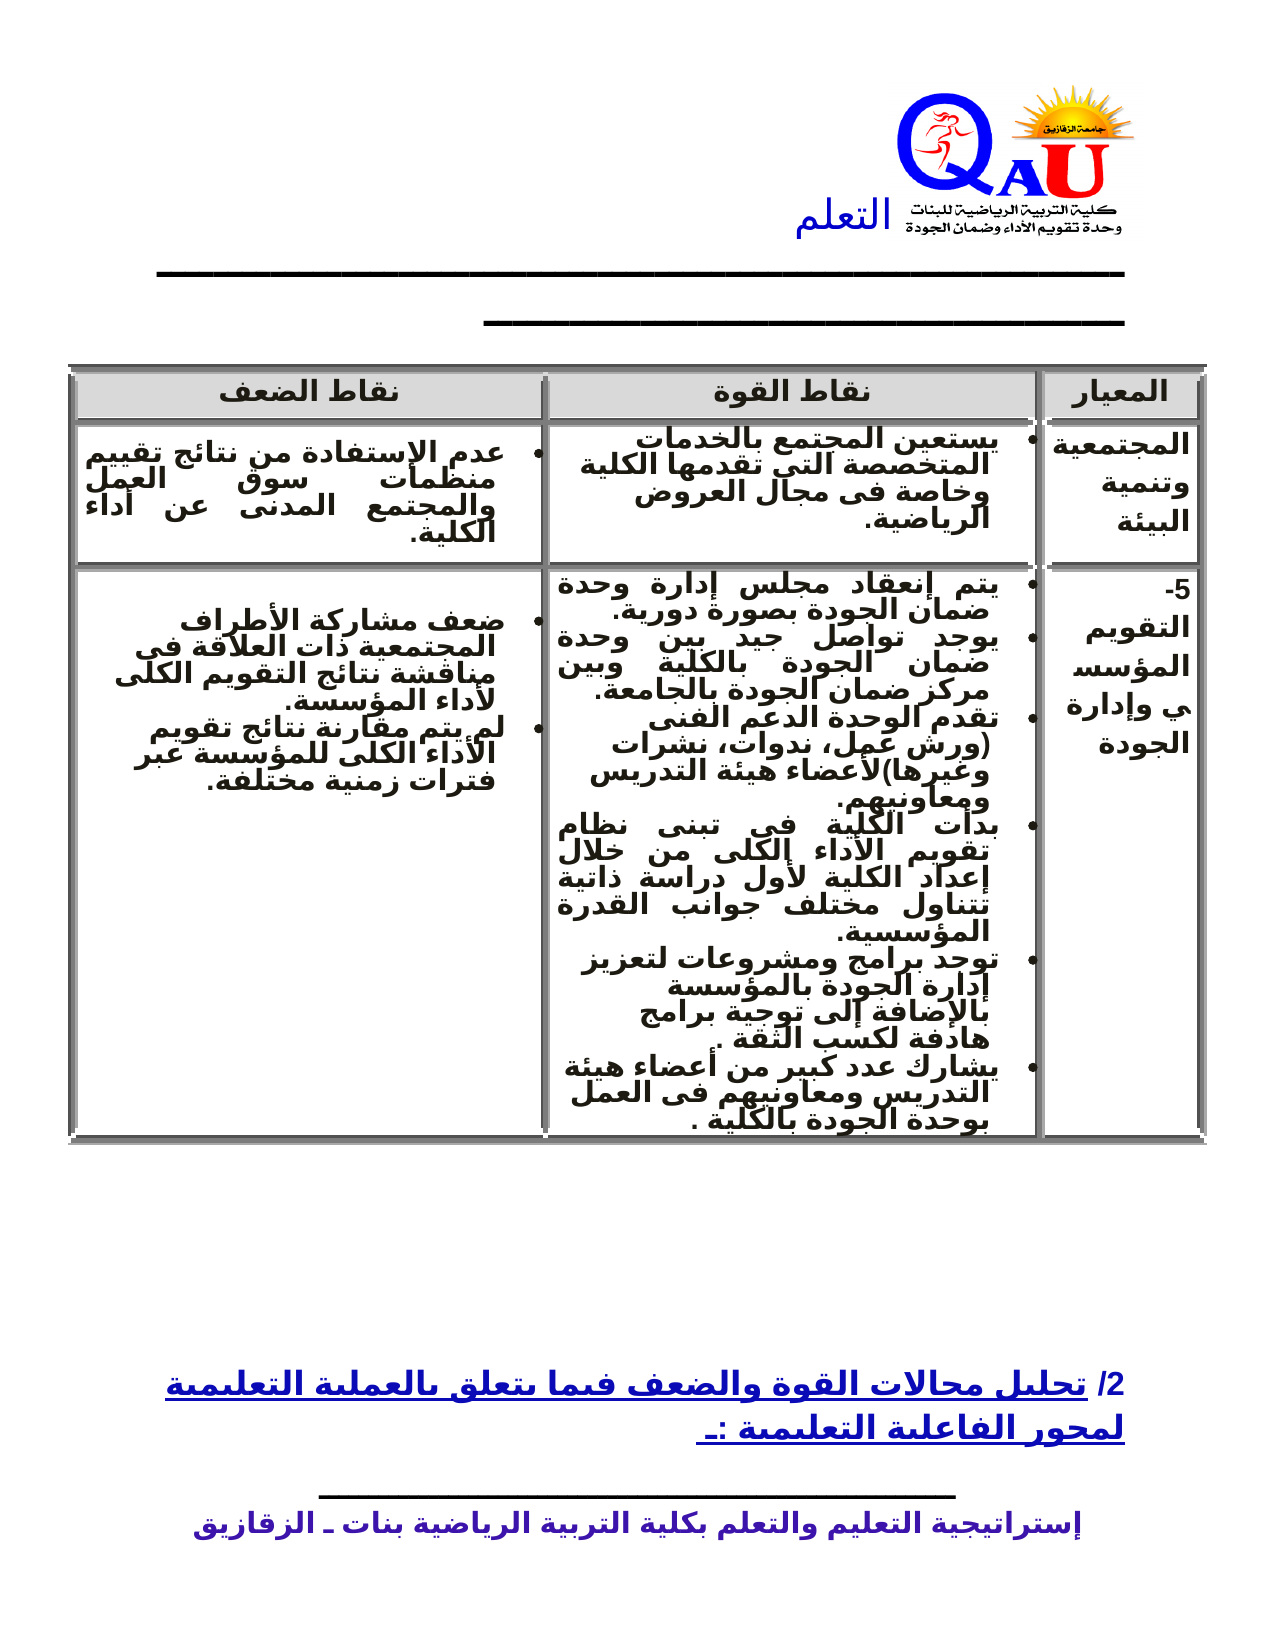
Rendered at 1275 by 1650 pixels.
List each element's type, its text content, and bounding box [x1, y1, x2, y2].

table_cell يتم إنعقاد مجلس إدارة وحدة ضمان الجودة بصورة دورية. يوجد تواصل جيد بين وحدة ضمان الجودة بالكلية وبين مركز ضمان الجودة بالجامعة. تقدم الوحدة الدعم الفنى (ورش عمل، ندوات، نشرات وغيرها)لأعضاء هيئة التدريس ومعاونيهم. بدأت الكلية فى تبنى نظام تقويم الأداء الكلى من خلال إعداد الكلية لأول دراسة ذاتية تتناول مختلف جوانب القدرة المؤسسية. توجد برامج ومشروعات لتعزيز إدارة الجودة بالمؤسسة بالإضافة إلى توجية برامج هادفة لكسب الثقة . يشارك عدد كبير من أعضاء هيئة التدريس ومعاونيهم فى العمل بوحدة الجودة بالكلية . [546, 562, 1037, 1135]
table_cell 5- التقويم المؤسسي وإدارة الجودة [1042, 562, 1202, 1135]
picture [889, 79, 1144, 241]
table_header نقاط الضعف [73, 372, 546, 417]
table_header نقاط القوة [546, 372, 1035, 417]
table_cell 4- المشاركة المجتمعية وتنمية البيئة تابع المشاركة المجتمعية وتنمية البيئة [1042, 418, 1197, 562]
table_header المعيار [1045, 372, 1202, 417]
text 2/ تحليل مجالات القوة والضعف فيما يتعلق بالعملية التعليمية لمحور الفاعلية التعليمية :ـ [150, 1364, 1125, 1447]
table_cell ضعف مشاركة الأطراف المجتمعية ذات العلاقة فى مناقشة نتائج التقويم الكلى لأداء المؤسسة. لم يتم مقارنة نتائج تقويم الأداء الكلى للمؤسسة عبر فترات زمنية مختلفة. [73, 572, 546, 1135]
